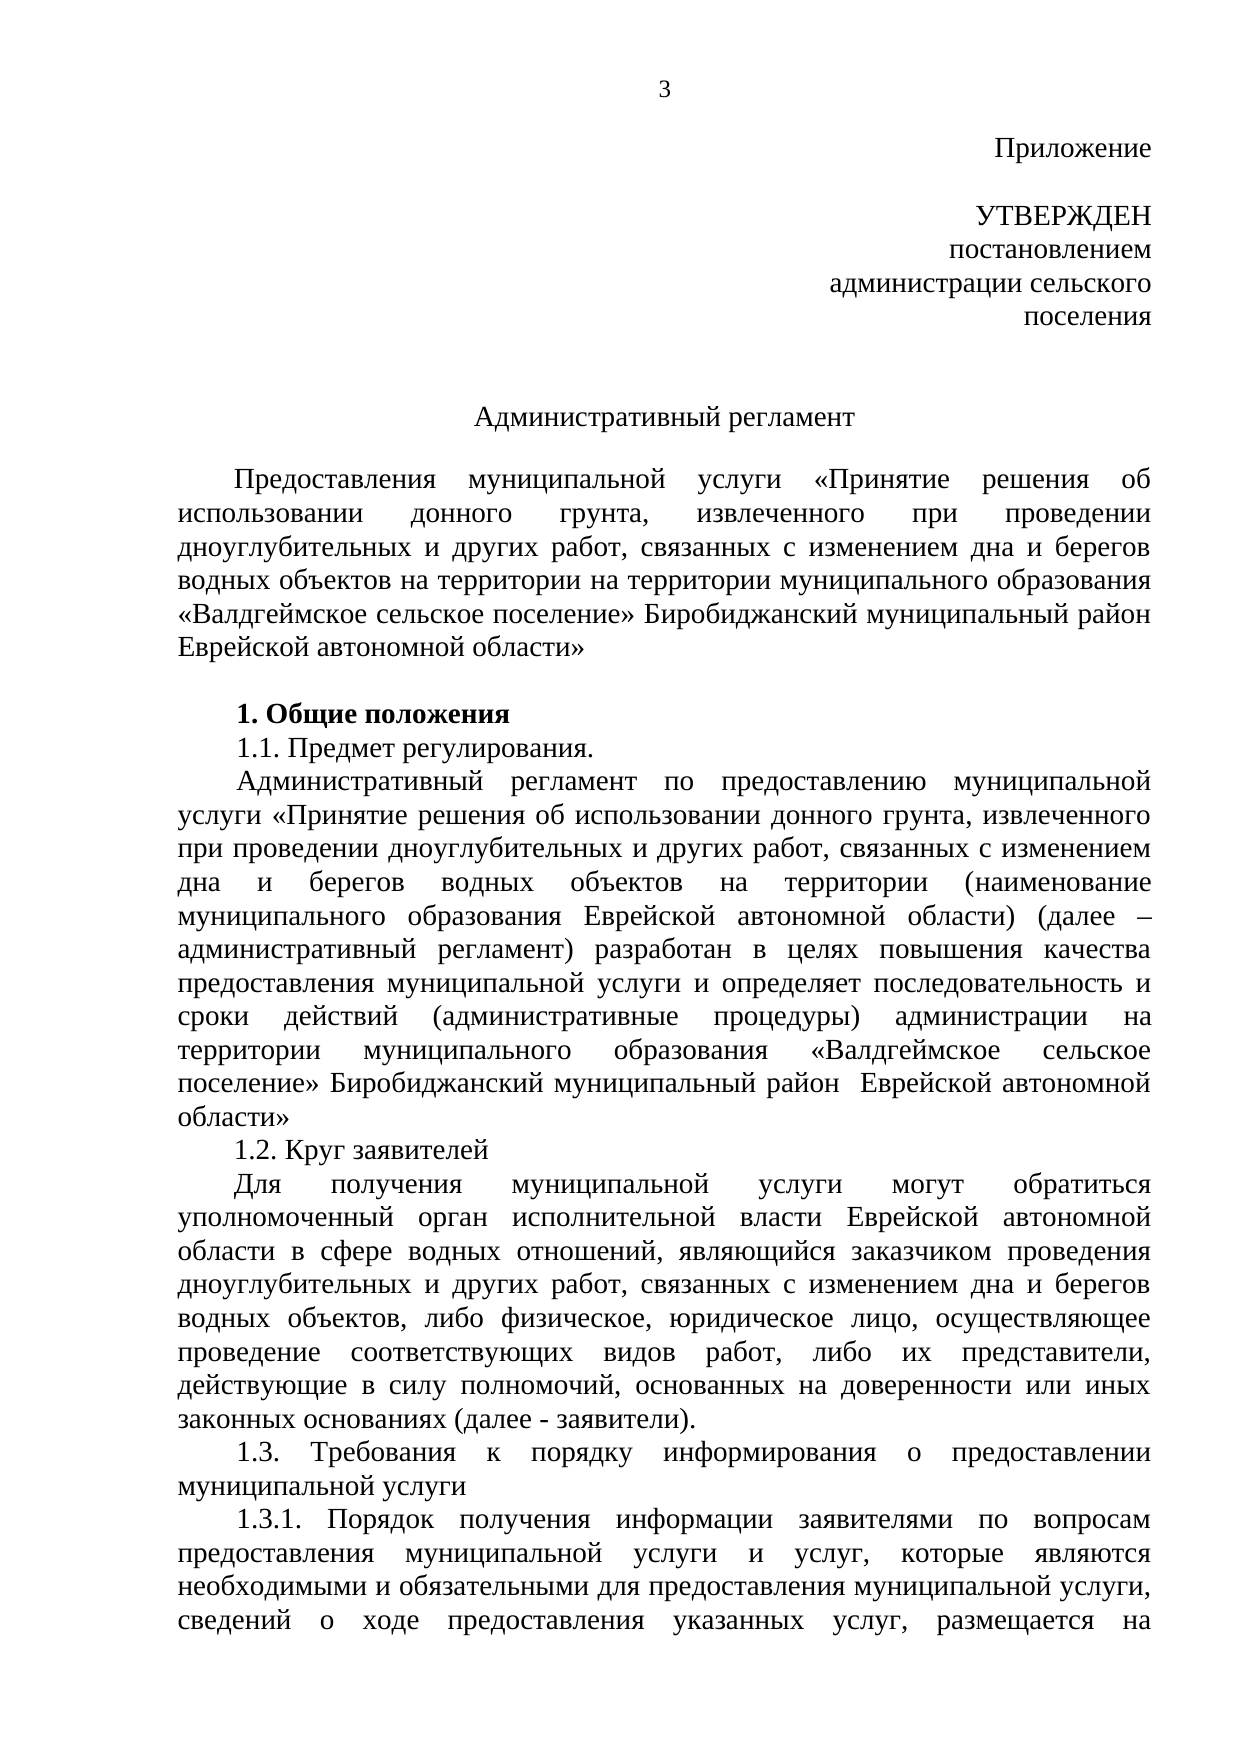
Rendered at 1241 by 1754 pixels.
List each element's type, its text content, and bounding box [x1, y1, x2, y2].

text Предоставления муниципальной услуги «Принятие решения об использовании донного грунта, извлеченного при проведении дноуглубительных и других работ, связанных с изменением дна и берегов водных объектов на территории на территории муниципального образования «Валдгеймское сельское поселение» Биробиджанский муниципальный район Еврейской автономной области» [177, 462, 1152, 663]
text 1. Общие положения [177, 696, 1152, 730]
text 1.1. Предмет регулирования. [177, 730, 1152, 763]
text постановлением администрации сельского поселения [797, 231, 1152, 332]
text Административный регламент [177, 399, 1152, 432]
text Для получения муниципальной услуги могут обратиться уполномоченный орган исполнительной власти Еврейской автономной области в сфере водных отношений, являющийся заказчиком проведения дноуглубительных и других работ, связанных с изменением дна и берегов водных объектов, либо физическое, юридическое лицо, осуществляющее проведение соответствующих видов работ, либо их представители, действующие в силу полномочий, основанных на доверенности или иных законных основаниях (далее - заявители). [177, 1166, 1152, 1434]
text 1.2. Круг заявителей [177, 1132, 1152, 1166]
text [177, 1501, 1152, 1636]
text Административный регламент по предоставлению муниципальной услуги «Принятие решения об использовании донного грунта, извлеченного при проведении дноуглубительных и других работ, связанных с изменением дна и берегов водных объектов на территории (наименование муниципального образования Еврейской автономной области) (далее – административный регламент) разработан в целях повышения качества предоставления муниципальной услуги и определяет последовательность и сроки действий (административные процедуры) администрации на территории муниципального образования «Валдгеймское сельское поселение» Биробиджанский муниципальный район Еврейской автономной области» [177, 763, 1152, 1132]
text Приложение [797, 131, 1152, 164]
text УТВЕРЖДЕН [797, 198, 1152, 231]
text 1.3. Требования к порядку информирования о предоставлении муниципальной услуги [177, 1434, 1152, 1501]
